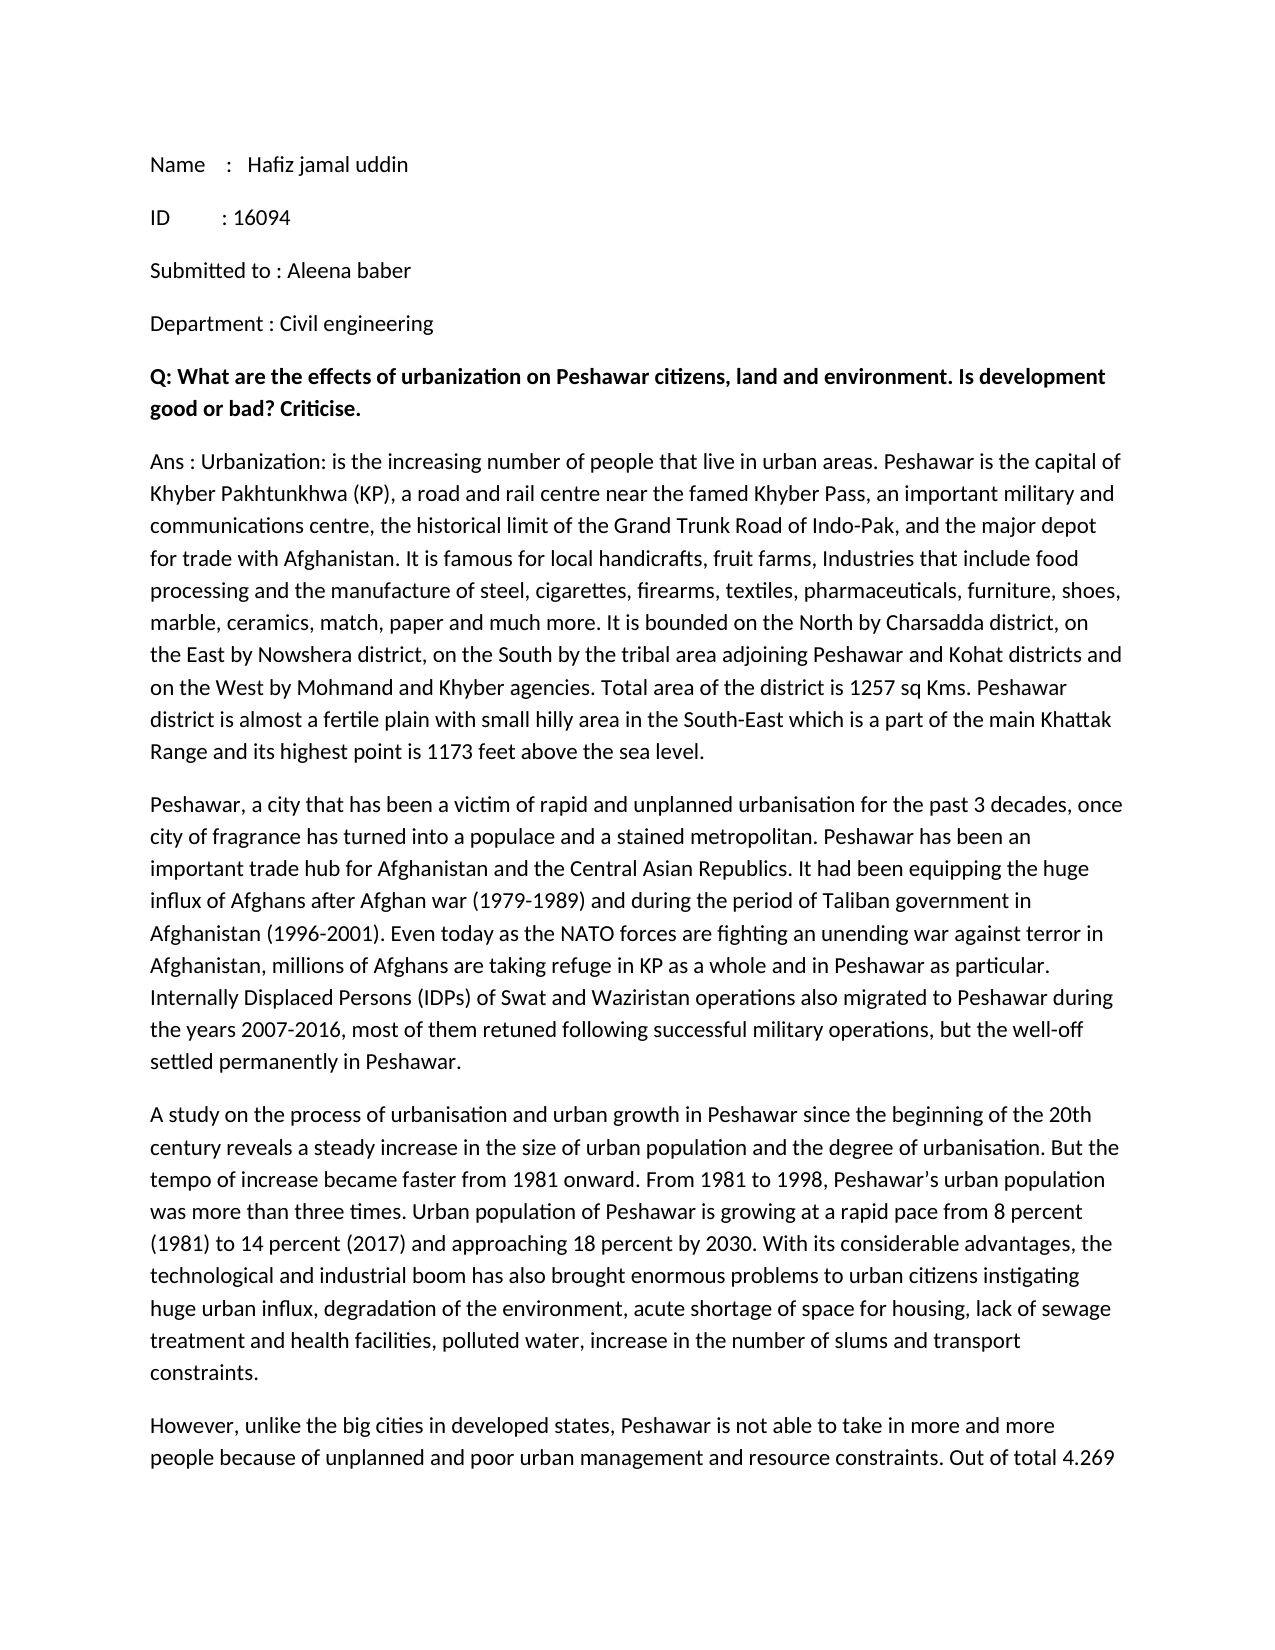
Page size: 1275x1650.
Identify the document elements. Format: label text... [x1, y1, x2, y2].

text A study on the process of urbanisation and urban growth in Peshawar since the beginning of the 20th century reveals a steady increase in the size of urban population and the degree of urbanisation. But the tempo of increase became faster from 1981 onward. From 1981 to 1998, Peshawar’s urban population was more than three times. Urban population of Peshawar is growing at a rapid pace from 8 percent (1981) to 14 percent (2017) and approaching 18 percent by 2030. With its considerable advantages, the technological and industrial boom has also brought enormous problems to urban citizens instigating huge urban influx, degradation of the environment, acute shortage of space for housing, lack of sewage treatment and health facilities, polluted water, increase in the number of slums and transport constraints. [150, 1101, 1125, 1386]
text Ans : Urbanization: is the increasing number of people that live in urban areas. Peshawar is the capital of Khyber Pakhtunkhwa (KP), a road and rail centre near the famed Khyber Pass, an important military and communications centre, the historical limit of the Grand Trunk Road of Indo-Pak, and the major depot for trade with Afghanistan. It is famous for local handicrafts, fruit farms, Industries that include food processing and the manufacture of steel, cigarettes, firearms, textiles, pharmaceuticals, furniture, shoes, marble, ceramics, match, paper and much more. It is bounded on the North by Charsadda district, on the East by Nowshera district, on the South by the tribal area adjoining Peshawar and Kohat districts and on the West by Mohmand and Khyber agencies. Total area of the district is 1257 sq Kms. Peshawar district is almost a fertile plain with small hilly area in the South-East which is a part of the main Khattak Range and its highest point is 1173 feet above the sea level. [150, 447, 1125, 765]
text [150, 1411, 1125, 1471]
text Submitted to : Aleena baber [150, 256, 1125, 284]
text Name : Hafiz jamal uddin [150, 150, 1125, 178]
text Q: What are the effects of urbanization on Peshawar citizens, land and environment. Is development good or bad? Criticise. [150, 362, 1125, 422]
text Department : Civil engineering [150, 309, 1125, 337]
text ID : 16094 [150, 203, 1125, 231]
text Peshawar, a city that has been a victim of rapid and unplanned urbanisation for the past 3 decades, once city of fragrance has turned into a populace and a stained metropolitan. Peshawar has been an important trade hub for Afghanistan and the Central Asian Republics. It had been equipping the huge influx of Afghans after Afghan war (1979-1989) and during the period of Taliban government in Afghanistan (1996-2001). Even today as the NATO forces are fighting an unending war against terror in Afghanistan, millions of Afghans are taking refuge in KP as a whole and in Peshawar as particular. Internally Displaced Persons (IDPs) of Swat and Waziristan operations also migrated to Peshawar during the years 2007-2016, most of them retuned following successful military operations, but the well-off settled permanently in Peshawar. [150, 790, 1125, 1076]
